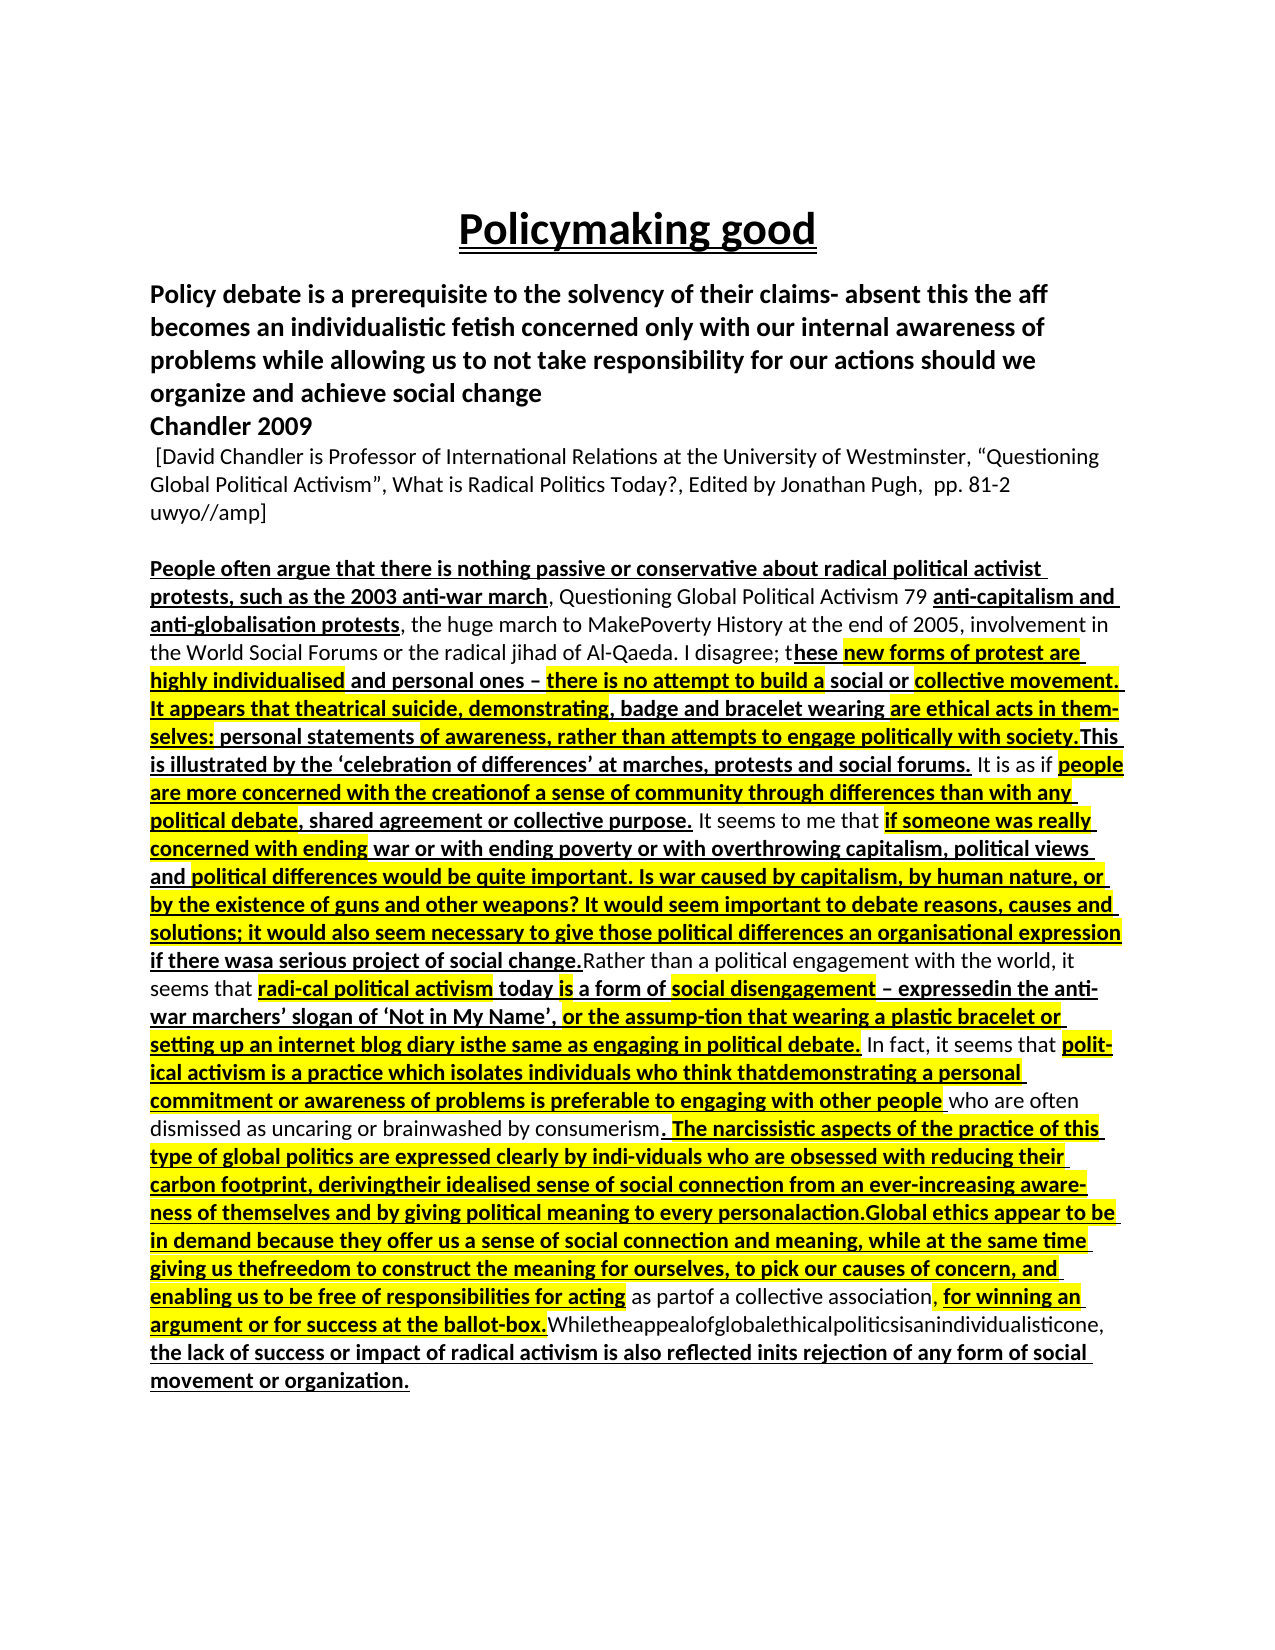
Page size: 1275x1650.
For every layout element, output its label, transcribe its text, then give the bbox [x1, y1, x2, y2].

subtitle Policy debate is a prerequisite to the solvency of their claims- absent this the aff becomes an individualistic fetish concerned only with our internal awareness of problems while allowing us to not take responsibility for our actions should we organize and achieve social change [150, 277, 1125, 409]
text Chandler 2009 [150, 409, 1125, 442]
text [David Chandler is Professor of International Relations at the University of Westminster, “Questioning Global Political Activism”, What is Radical Politics Today?, Edited by Jonathan Pugh, pp. 81-2 uwyo//amp] [150, 442, 1125, 526]
subtitle Policymaking good [150, 200, 1125, 256]
text People often argue that there is nothing passive or conservative about radical political activist protests, such as the 2003 anti-war march, Questioning Global Political Activism 79 anti-capitalism and anti-globalisation protests, the huge march to MakePoverty History at the end of 2005, involvement in the World Social Forums or the radical jihad of Al-Qaeda. I disagree; these new forms of protest are highly individualised and personal ones – there is no attempt to build a social or collective movement. It appears that theatrical suicide, demonstrating, badge and bracelet wearing are ethical acts in them-selves: personal statements of awareness, rather than attempts to engage politically with society.This is illustrated by the ‘celebration of differences’ at marches, protests and social forums. It is as if people are more concerned with the creationof a sense of community through differences than with any political debate, shared agreement or collective purpose. It seems to me that if someone was really concerned with ending war or with ending poverty or with overthrowing capitalism, political views and political differences would be quite important. Is war caused by capitalism, by human nature, or by the existence of guns and other weapons? It would seem important to debate reasons, causes and solutions; it would also seem necessary to give those political differences an organisational expression if there wasa serious project of social change.Rather than a political engagement with the world, it seems that radi-cal political activism today is a form of social disengagement – expressedin the anti-war marchers’ slogan of ‘Not in My Name’, or the assump-tion that wearing a plastic bracelet or setting up an internet blog diary isthe same as engaging in political debate. In fact, it seems that polit-ical activism is a practice which isolates individuals who think thatdemonstrating a personal commitment or awareness of problems is preferable to engaging with other people who are often dismissed as uncaring or brainwashed by consumerism. The narcissistic aspects of the practice of this type of global politics are expressed clearly by indi-viduals who are obsessed with reducing their carbon footprint, derivingtheir idealised sense of social connection from an ever-increasing aware-ness of themselves and by giving political meaning to every personalaction.Global ethics appear to be in demand because they offer us a sense of social connection and meaning, while at the same time giving us thefreedom to construct the meaning for ourselves, to pick our causes of concern, and enabling us to be free of responsibilities for acting as partof a collective association, for winning an argument or for success at the ballot-box.Whiletheappealofglobalethicalpoliticsisanindividualisticone, the lack of success or impact of radical activism is also reflected inits rejection of any form of social movement or organization. [150, 692, 1125, 1394]
